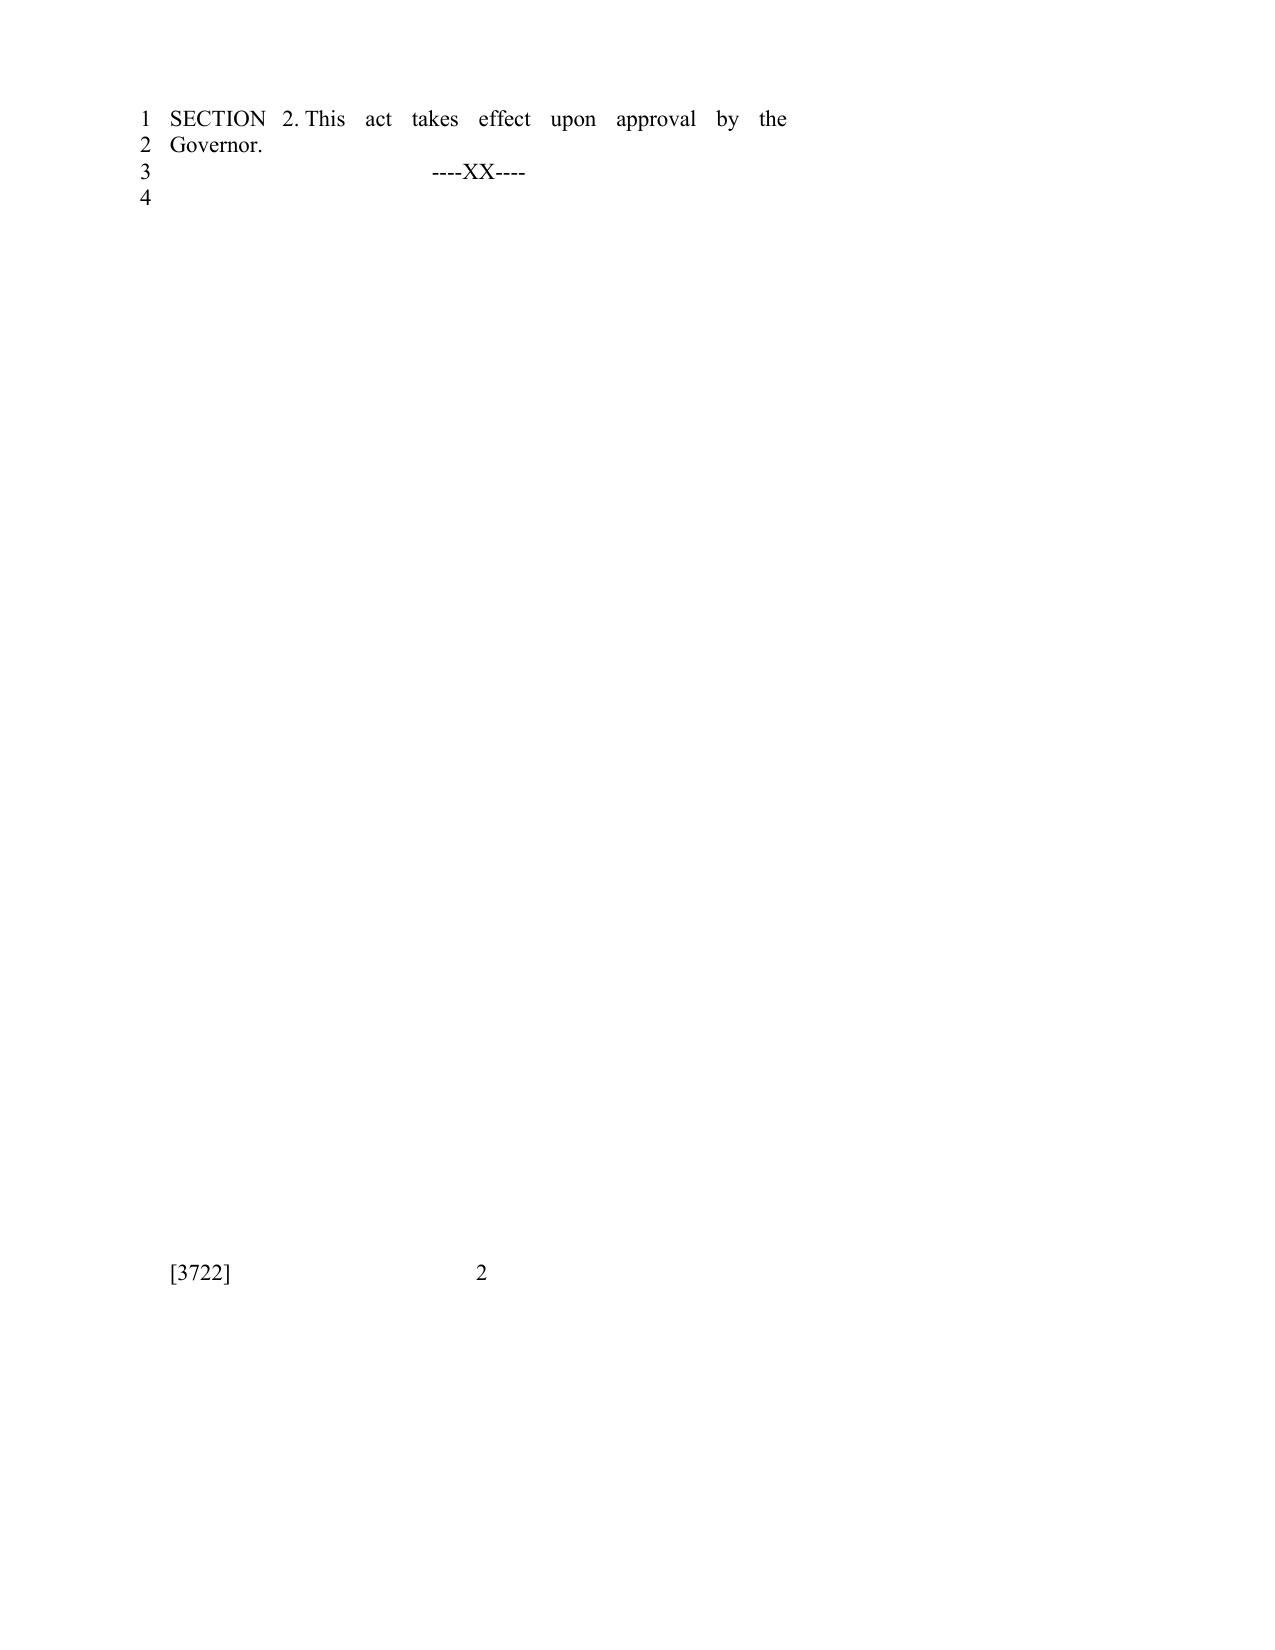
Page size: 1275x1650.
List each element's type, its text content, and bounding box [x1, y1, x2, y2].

text SECTION 2. This act takes effect upon approval by the Governor. [169, 105, 787, 158]
text ----XX---- [169, 158, 787, 184]
